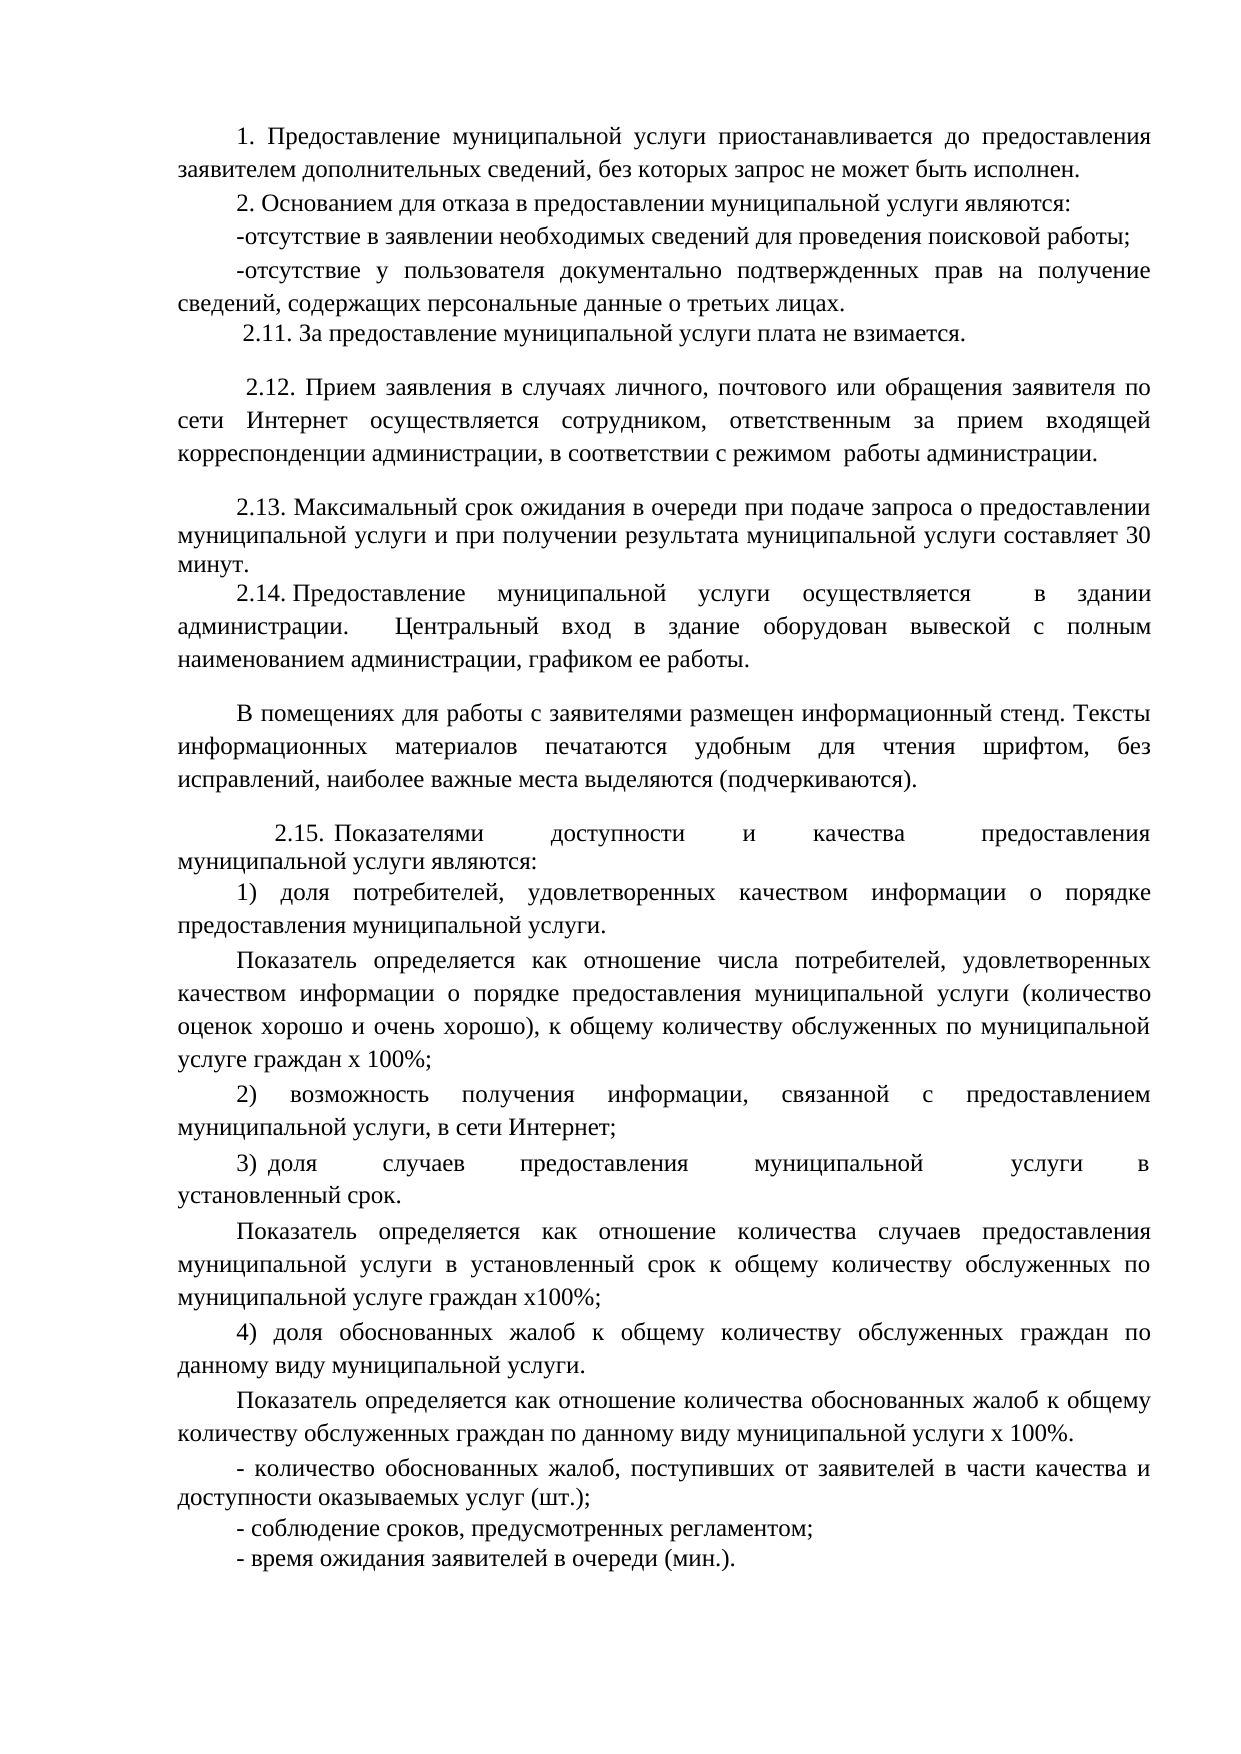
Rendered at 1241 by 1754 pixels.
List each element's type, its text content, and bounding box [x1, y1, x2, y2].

text 1. Предоставление муниципальной услуги приостанавливается до предоставления заявителем дополнительных сведений, без которых запрос не может быть исполнен. [177, 118, 1152, 184]
text 2.11. За предоставление муниципальной услуги плата не взимается. [177, 318, 1152, 347]
text -отсутствие у пользователя документально подтвержденных прав на получение сведений, содержащих персональные данные о третьих лицах. [177, 252, 1152, 318]
text 2.15. Показателями доступности и качества предоставления муниципальной услуги являются: [177, 818, 1152, 875]
text Показатель определяется как отношение количества обоснованных жалоб к общему количеству обслуженных граждан по данному виду муниципальной услуги х 100%. [177, 1385, 1152, 1447]
text 2) возможность получения информации, связанной с предоставлением муниципальной услуги, в сети Интернет; [177, 1079, 1152, 1141]
text - соблюдение сроков, предусмотренных регламентом; [177, 1513, 1152, 1541]
text Показатель определяется как отношение количества случаев предоставления муниципальной услуги в установленный срок к общему количеству обслуженных по муниципальной услуге граждан х100%; [177, 1216, 1152, 1311]
text 4) доля обоснованных жалоб к общему количеству обслуженных граждан по данному виду муниципальной услуги. [177, 1317, 1152, 1379]
text Показатель определяется как отношение числа потребителей, удовлетворенных качеством информации о порядке предоставления муниципальной услуги (количество оценок хорошо и очень хорошо), к общему количеству обслуженных по муниципальной услуге граждан х 100%; [177, 945, 1152, 1073]
text - время ожидания заявителей в очереди (мин.). [177, 1543, 1152, 1572]
text - количество обоснованных жалоб, поступивших от заявителей в части качества и доступности оказываемых услуг (шт.); [177, 1453, 1152, 1511]
text 2.14. Предоставление муниципальной услуги осуществляется в здании администрации. Центральный вход в здание оборудован вывеской с полным наименованием администрации, графиком ее работы. [177, 578, 1152, 673]
text 3) доля случаев предоставления муниципальной услуги в установленный срок. [177, 1148, 1152, 1209]
text 1) доля потребителей, удовлетворенных качеством информации о порядке предоставления муниципальной услуги. [177, 877, 1152, 939]
text 2.13. Максимальный срок ожидания в очереди при подаче запроса о предоставлении муниципальной услуги и при получении результата муниципальной услуги составляет 30 минут. [177, 492, 1152, 578]
text 2.12. Прием заявления в случаях личного, почтового или обращения заявителя по сети Интернет осуществляется сотрудником, ответственным за прием входящей корреспонденции администрации, в соответствии с режимом работы администрации. [177, 372, 1152, 466]
text 2. Основанием для отказа в предоставлении муниципальной услуги являются: [177, 185, 1152, 218]
text -отсутствие в заявлении необходимых сведений для проведения поисковой работы; [177, 218, 1152, 251]
text В помещениях для работы с заявителями размещен информационный стенд. Тексты информационных материалов печатаются удобным для чтения шрифтом, без исправлений, наиболее важные места выделяются (подчеркиваются). [177, 698, 1152, 792]
